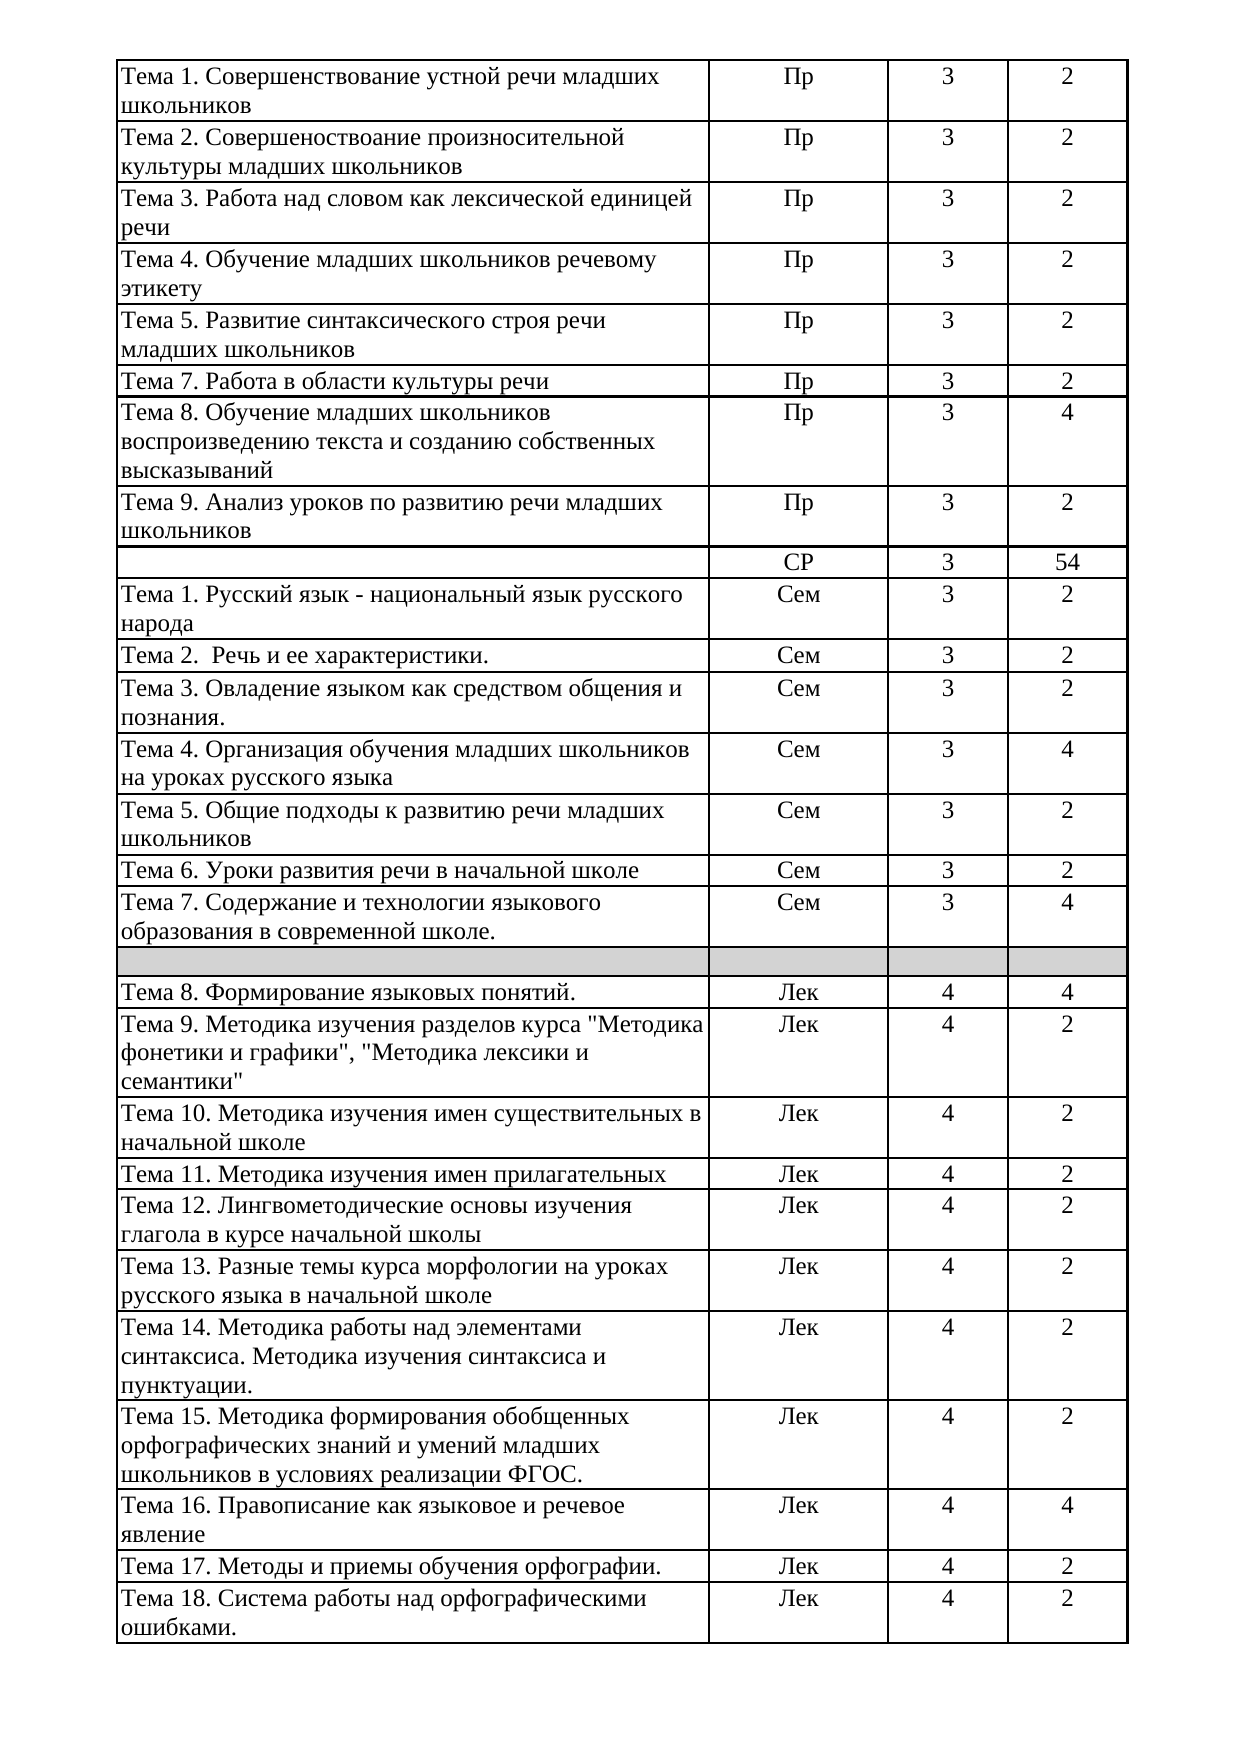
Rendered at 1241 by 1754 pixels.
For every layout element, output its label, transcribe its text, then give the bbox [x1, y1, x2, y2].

table_cell 4 [889, 1190, 1007, 1249]
table_cell 2 [1009, 673, 1126, 732]
table_cell Тема 16. Правописание как языковое и речевое явление [118, 1490, 708, 1549]
table_cell Тема 5. Развитие синтаксического строя речи младших школьников [118, 305, 708, 364]
table_cell Тема 4. Обучение младших школьников речевому этикету [118, 244, 708, 303]
table_cell Тема 8. Формирование языковых понятий. [118, 977, 708, 1007]
table_cell 3 [889, 579, 1007, 638]
table_cell 3 [889, 366, 1007, 395]
table_cell Тема 4. Организация обучения младших школьников на уроках русского языка [118, 734, 708, 793]
table_cell 3 [889, 305, 1007, 364]
table_cell 2 [1009, 244, 1126, 303]
table_cell Тема 13. Разные темы курса морфологии на уроках русского языка в начальной школе [118, 1251, 708, 1310]
table_cell 2 [1009, 1401, 1126, 1488]
table_cell Тема 8. Обучение младших школьников воспроизведению текста и созданию собственных высказываний [118, 398, 708, 484]
table_cell Тема 7. Работа в области культуры речи [118, 366, 708, 395]
table_cell 4 [1009, 977, 1126, 1007]
table_cell 2 [1009, 366, 1126, 395]
table_cell 2 [1009, 856, 1126, 885]
table_cell [118, 548, 708, 577]
table_cell 3 [889, 548, 1007, 577]
table_cell 4 [889, 1098, 1007, 1157]
table_cell 4 [889, 1583, 1007, 1642]
table_cell 2 [1009, 183, 1126, 242]
table_cell 3 [889, 673, 1007, 732]
table_cell 3 [889, 122, 1007, 181]
table_cell Тема 2. Совершеноствоание произносительной культуры младших школьников [118, 122, 708, 181]
table_cell 4 [1009, 887, 1126, 946]
table_cell Лек [710, 1490, 887, 1549]
table_cell Лек [710, 1190, 887, 1249]
table_cell Тема 9. Анализ уроков по развитию речи младших школьников [118, 487, 708, 545]
table_cell Тема 3. Работа над словом как лексической единицей речи [118, 183, 708, 242]
table_cell Лек [710, 1098, 887, 1157]
table_cell Лек [710, 1551, 887, 1581]
table_cell Тема 18. Система работы над орфографическими ошибками. [118, 1583, 708, 1642]
table_cell Лек [710, 1583, 887, 1642]
table_cell 3 [889, 734, 1007, 793]
table_cell [118, 948, 708, 975]
table_cell Пр [710, 244, 887, 303]
table_cell 3 [889, 887, 1007, 946]
table_cell 2 [1009, 640, 1126, 671]
table_cell Лек [710, 1009, 887, 1096]
table_cell Тема 11. Методика изучения имен прилагательных [118, 1159, 708, 1188]
table_cell Пр [710, 366, 887, 395]
table_cell Тема 6. Уроки развития речи в начальной школе [118, 856, 708, 885]
table_cell 2 [1009, 1251, 1126, 1310]
table_cell Лек [710, 1251, 887, 1310]
table_cell 54 [1009, 548, 1126, 577]
table_cell 4 [889, 1312, 1007, 1399]
table_cell Тема 2. Речь и ее характеристики. [118, 640, 708, 671]
table_cell [1009, 948, 1126, 975]
table_cell Тема 14. Методика работы над элементами синтаксиса. Методика изучения синтаксиса и пунктуации. [118, 1312, 708, 1399]
table_cell 2 [1009, 305, 1126, 364]
table_cell Тема 1. Русский язык - национальный язык русского народа [118, 579, 708, 638]
table_cell Тема 12. Лингвометодические основы изучения глагола в курсе начальной школы [118, 1190, 708, 1249]
table_cell 3 [889, 398, 1007, 484]
table_cell Сем [710, 579, 887, 638]
table_cell 2 [1009, 1159, 1126, 1188]
table_header Пр [710, 61, 887, 120]
table_cell Тема 5. Общие подходы к развитию речи младших школьников [118, 795, 708, 853]
table_cell 4 [889, 1009, 1007, 1096]
table_cell Лек [710, 1159, 887, 1188]
table_cell Тема 9. Методика изучения разделов курса "Методика фонетики и графики", "Методика лексики и семантики" [118, 1009, 708, 1096]
table_cell 2 [1009, 1190, 1126, 1249]
table_cell 2 [1009, 1098, 1126, 1157]
table_cell 4 [889, 1159, 1007, 1188]
table_cell Тема 10. Методика изучения имен существительных в начальной школе [118, 1098, 708, 1157]
table_cell 4 [1009, 1490, 1126, 1549]
table_cell Лек [710, 977, 887, 1007]
table_cell Лек [710, 1401, 887, 1488]
table_cell [889, 948, 1007, 975]
table_cell 3 [889, 183, 1007, 242]
table_cell Тема 3. Овладение языком как средством общения и познания. [118, 673, 708, 732]
table_cell Лек [710, 1312, 887, 1399]
table_cell 4 [1009, 734, 1126, 793]
table_cell Сем [710, 887, 887, 946]
table_cell Сем [710, 734, 887, 793]
table_cell 2 [1009, 795, 1126, 853]
table_cell 4 [889, 1551, 1007, 1581]
table_cell 3 [889, 856, 1007, 885]
table_cell 2 [1009, 1551, 1126, 1581]
table_cell Пр [710, 183, 887, 242]
table_cell Сем [710, 856, 887, 885]
table_cell 2 [1009, 1312, 1126, 1399]
table_cell 4 [889, 1251, 1007, 1310]
table_cell 3 [889, 244, 1007, 303]
table_cell Сем [710, 673, 887, 732]
table_cell Тема 7. Содержание и технологии языкового образования в современной школе. [118, 887, 708, 946]
table_cell 2 [1009, 1009, 1126, 1096]
table_cell 4 [889, 1490, 1007, 1549]
table_cell 2 [1009, 122, 1126, 181]
table_header 2 [1009, 61, 1126, 120]
table_cell Пр [710, 398, 887, 484]
table_header 3 [889, 61, 1007, 120]
table_cell 3 [889, 487, 1007, 545]
table_cell 2 [1009, 579, 1126, 638]
table_cell Тема 17. Методы и приемы обучения орфографии. [118, 1551, 708, 1581]
table_cell 3 [889, 795, 1007, 853]
table_cell СР [710, 548, 887, 577]
table_cell 2 [1009, 487, 1126, 545]
table_cell Сем [710, 795, 887, 853]
table_cell Пр [710, 305, 887, 364]
table_cell 3 [889, 640, 1007, 671]
table_cell Сем [710, 640, 887, 671]
table_header Тема 1. Совершенствование устной речи младших школьников [118, 61, 708, 120]
table_cell 2 [1009, 1583, 1126, 1642]
table_cell 4 [1009, 398, 1126, 484]
table_cell 4 [889, 1401, 1007, 1488]
table_cell 4 [889, 977, 1007, 1007]
table_cell Пр [710, 122, 887, 181]
table_cell Пр [710, 487, 887, 545]
table_cell Тема 15. Методика формирования обобщенных орфографических знаний и умений младших школьников в условиях реализации ФГОС. [118, 1401, 708, 1488]
table_cell [710, 948, 887, 975]
